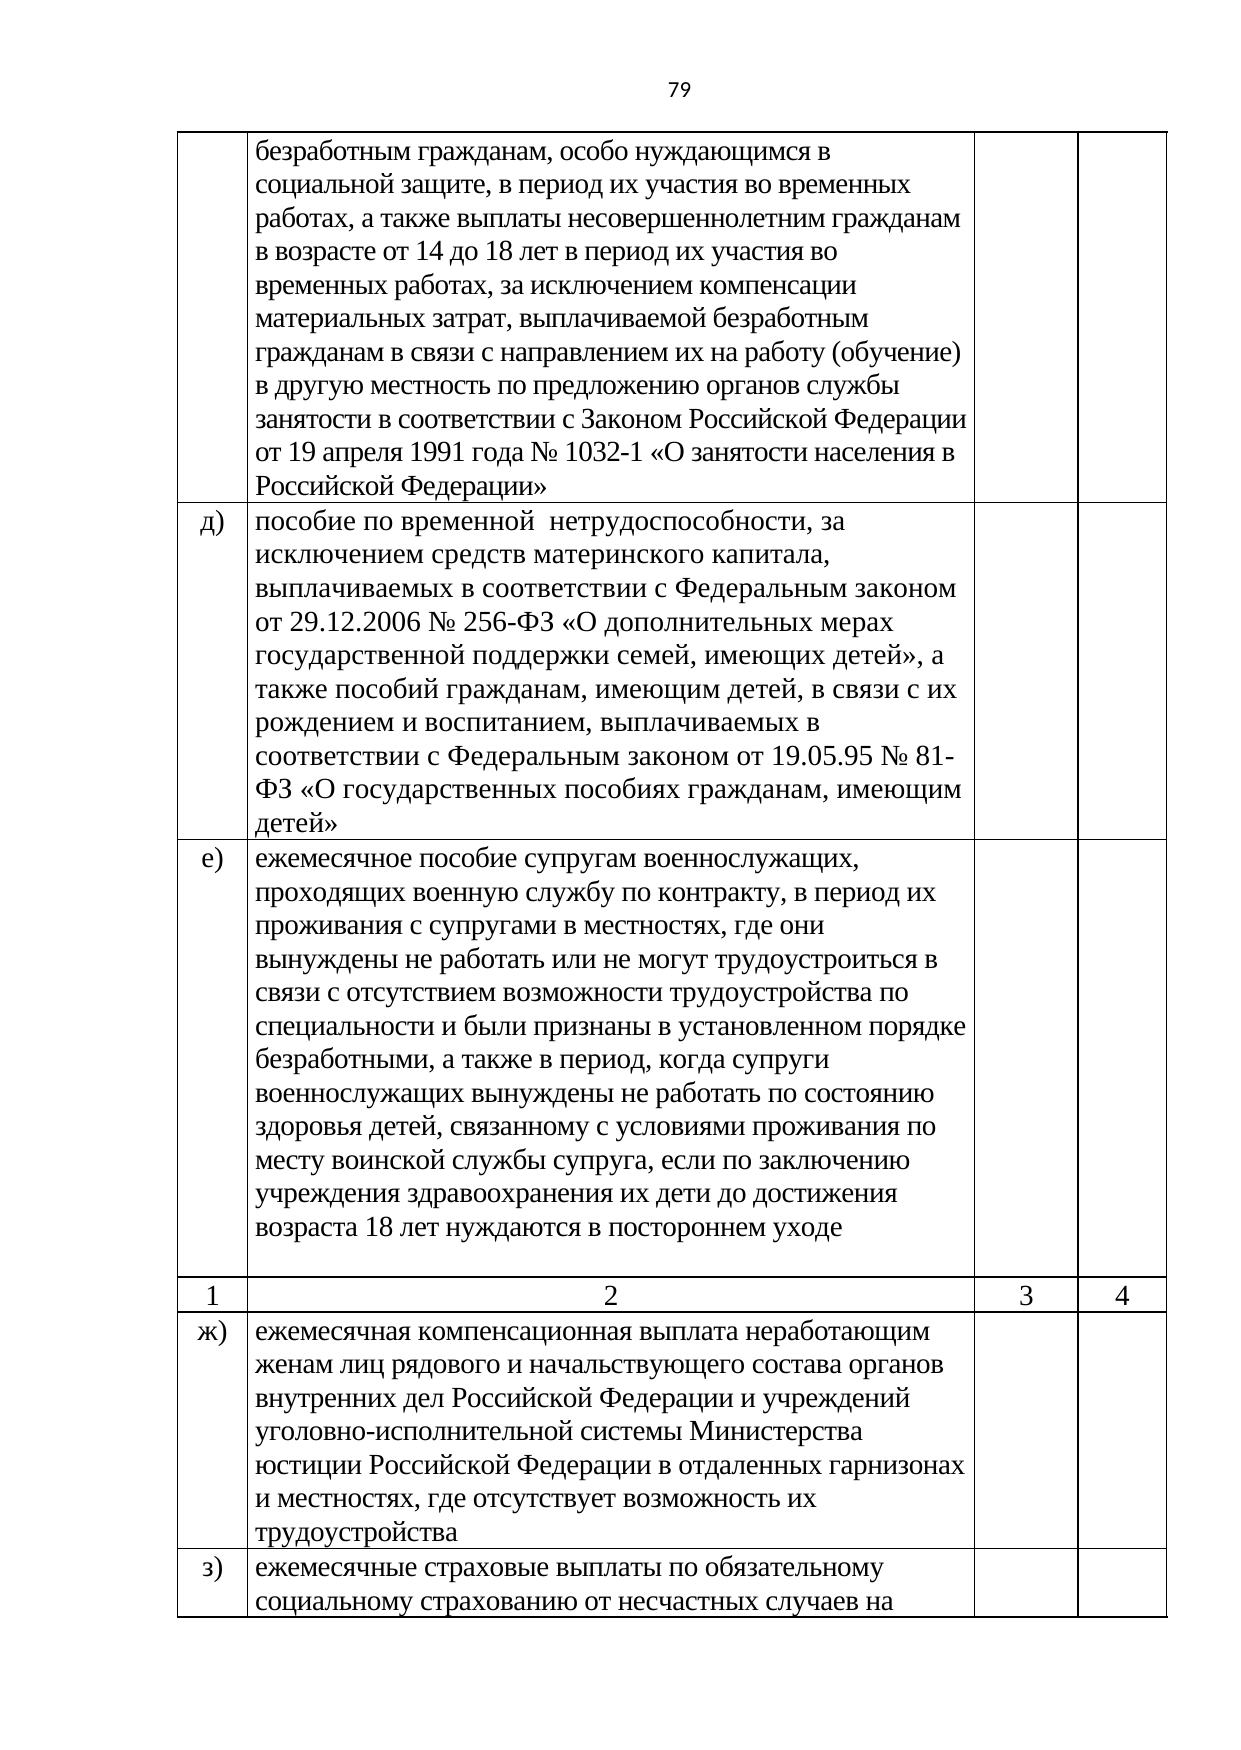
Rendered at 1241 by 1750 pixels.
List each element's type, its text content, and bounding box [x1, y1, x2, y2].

table_cell 1 [178, 1278, 247, 1311]
table_cell [975, 840, 1077, 1276]
table_cell [1079, 503, 1166, 838]
table_cell [975, 503, 1077, 838]
table_cell г) [178, 133, 247, 502]
table_cell ежемесячное пособие супругам военнослужащих, проходящих военную службу по контракту, в период их проживания с супругами в местностях, где они вынуждены не работать или не могут трудоустроиться в связи с отсутствием возможности трудоустройства по специальности и были признаны в установленном порядке безработными, а также в период, когда супруги военнослужащих вынуждены не работать по состоянию здоровья детей, связанному с условиями проживания по месту воинской службы супруга, если по заключению учреждения здравоохранения их дети до достижения возраста 18 лет нуждаются в постороннем уходе [248, 840, 974, 1276]
table_cell ж) [178, 1313, 247, 1548]
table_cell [248, 1549, 974, 1616]
table_cell 4 [1079, 1278, 1166, 1311]
table_cell [1079, 1549, 1166, 1616]
table_cell ежемесячная компенсационная выплата неработающим женам лиц рядового и начальствующего состава органов внутренних дел Российской Федерации и учреждений уголовно-исполнительной системы Министерства юстиции Российской Федерации в отдаленных гарнизонах и местностях, где отсутствует возможность их трудоустройства [248, 1313, 974, 1548]
table_cell [1079, 133, 1166, 502]
table_cell д) [178, 503, 247, 838]
table_cell пособие по временной нетрудоспособности, за исключением средств материнского капитала, выплачиваемых в соответствии с Федеральным законом от 29.12.2006 № 256-ФЗ «О дополнительных мерах государственной поддержки семей, имеющих детей», а также пособий гражданам, имеющим детей, в связи с их рождением и воспитанием, выплачиваемых в соответствии с Федеральным законом от 19.05.95 № 81-ФЗ «О государственных пособиях гражданам, имеющим детей» [248, 503, 974, 838]
table_cell е) [178, 840, 247, 1276]
table_cell 3 [975, 1278, 1077, 1311]
table_cell [1079, 1313, 1166, 1548]
table_cell [975, 133, 1077, 502]
table_cell [975, 1549, 1077, 1616]
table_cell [248, 133, 974, 502]
table_cell [1079, 840, 1166, 1276]
table_cell 2 [248, 1278, 974, 1311]
table_cell з) [178, 1549, 247, 1616]
table_cell [975, 1313, 1077, 1548]
